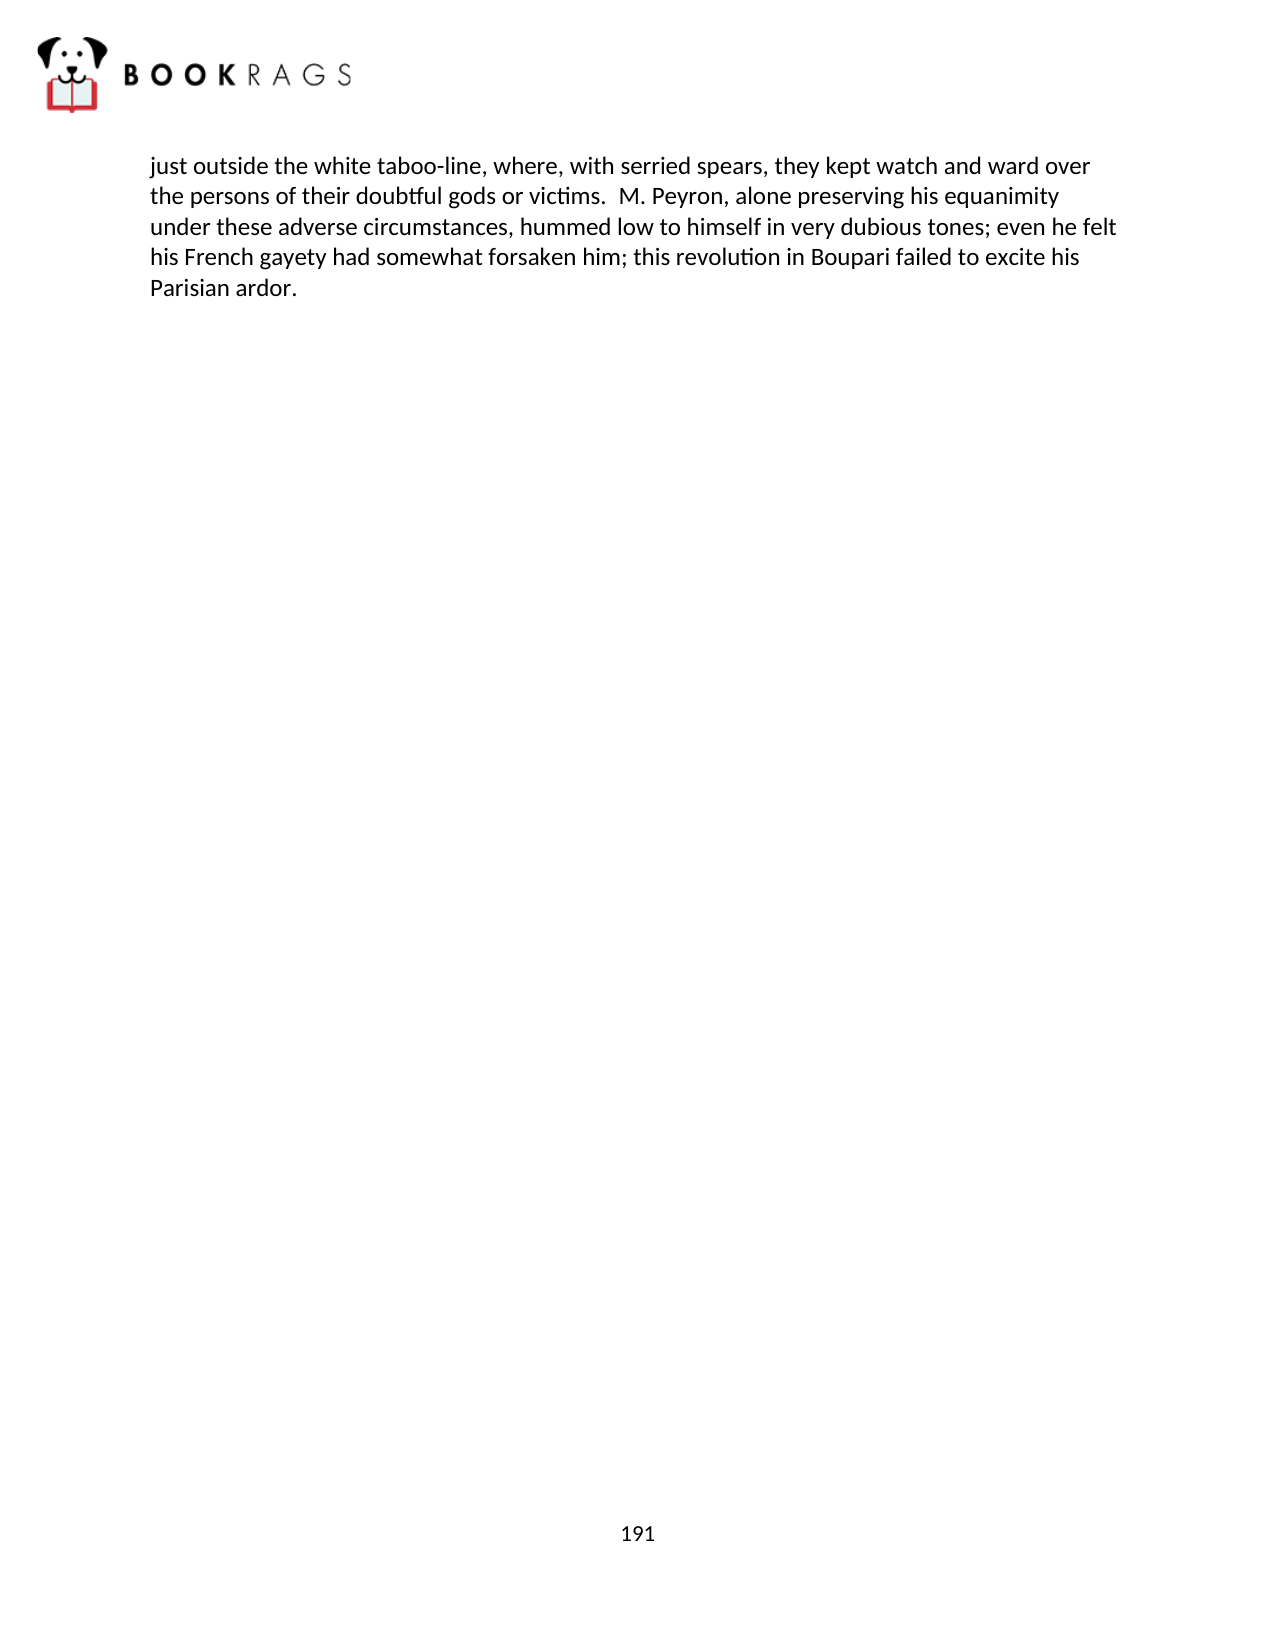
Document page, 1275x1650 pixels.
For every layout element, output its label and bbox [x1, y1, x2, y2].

picture [37, 37, 351, 113]
text [150, 150, 1125, 303]
